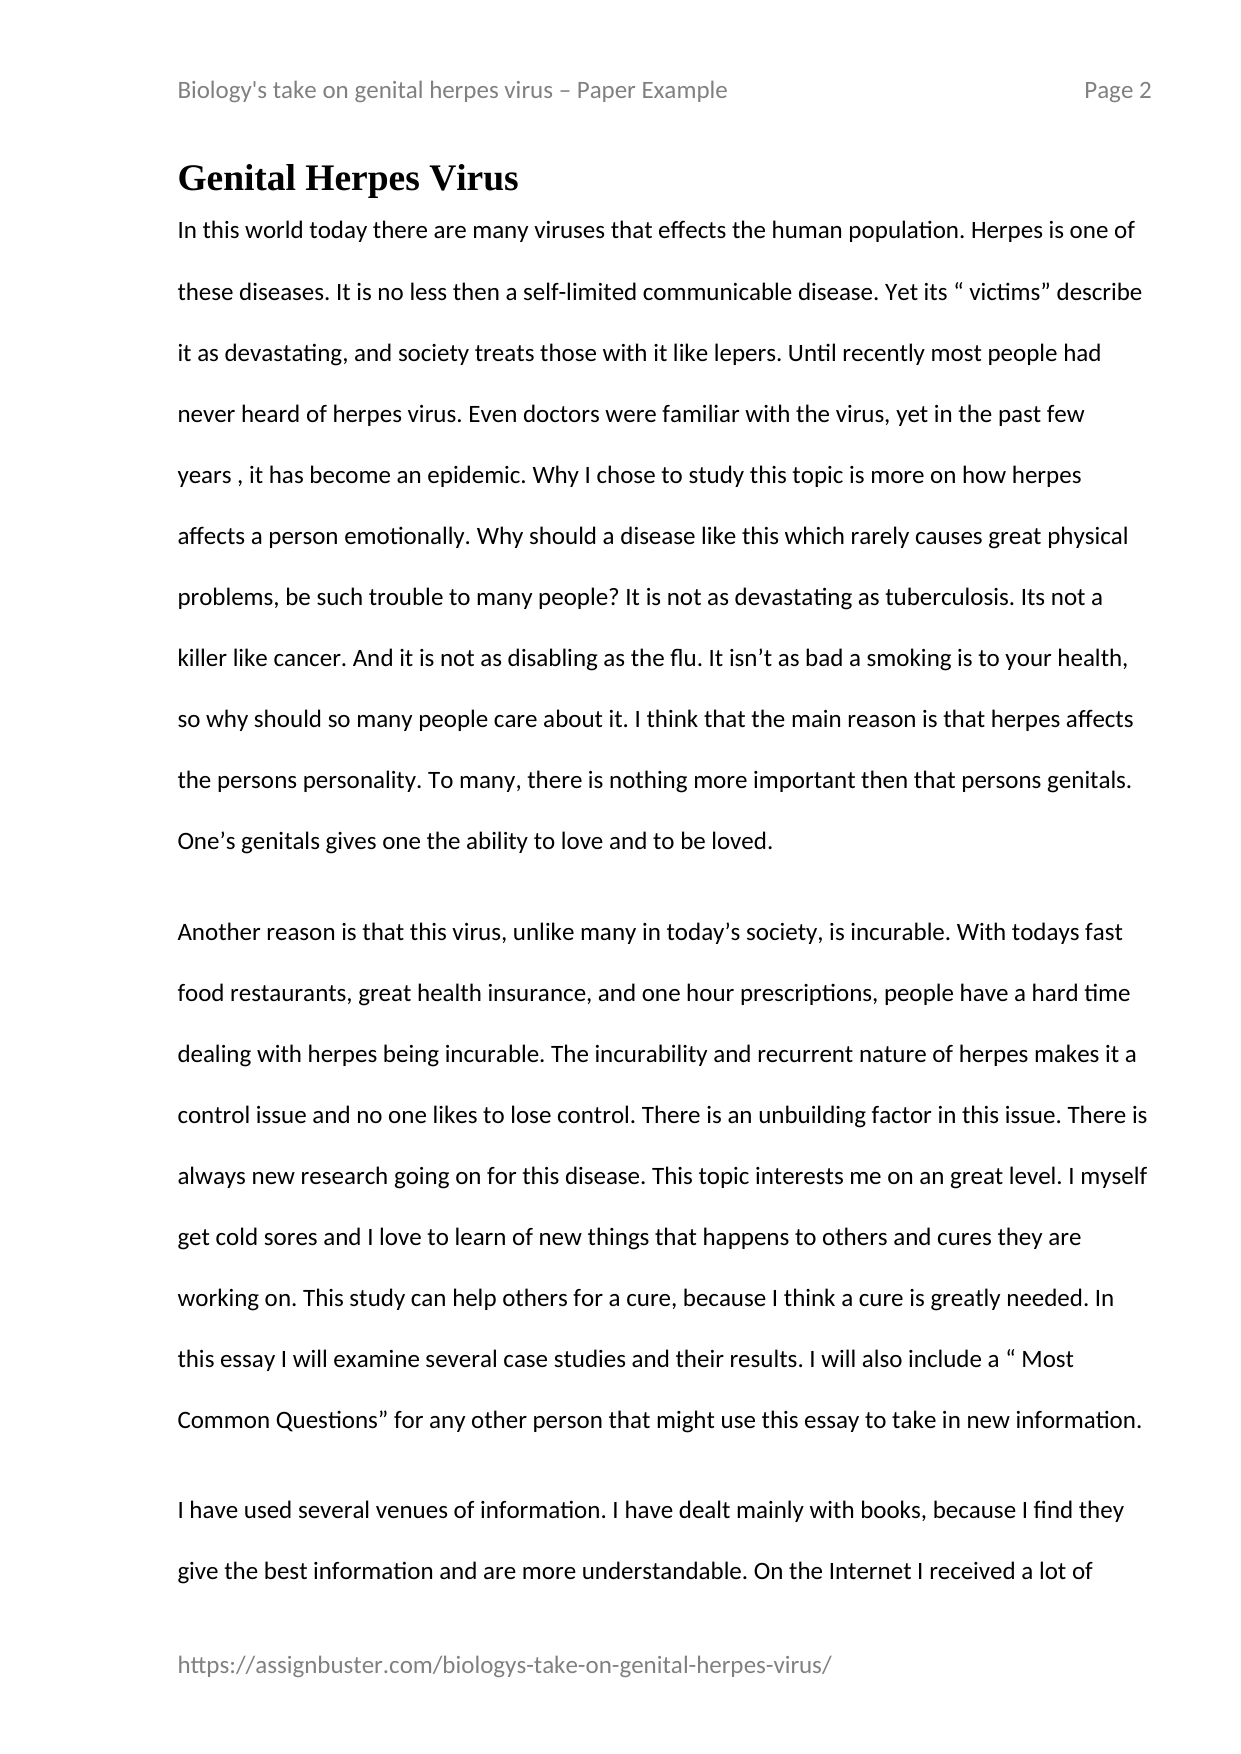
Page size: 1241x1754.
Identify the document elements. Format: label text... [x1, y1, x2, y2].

text In this world today there are many viruses that effects the human population. Herpes is one of these diseases. It is no less then a self-limited communicable disease. Yet its “ victims” describe it as devastating, and society treats those with it like lepers. Until recently most people had never heard of herpes virus. Even doctors were familiar with the virus, yet in the past few years , it has become an epidemic. Why I chose to study this topic is more on how herpes affects a person emotionally. Why should a disease like this which rarely causes great physical problems, be such trouble to many people? It is not as devastating as tuberculosis. Its not a killer like cancer. And it is not as disabling as the flu. It isn’t as bad a smoking is to your health, so why should so many people care about it. I think that the main reason is that herpes affects the persons personality. To many, there is nothing more important then that persons genitals. One’s genitals gives one the ability to love and to be loved. [177, 215, 1152, 856]
subtitle Genital Herpes Virus [177, 156, 1152, 199]
text Another reason is that this virus, unlike many in today’s society, is incurable. With todays fast food restaurants, great health insurance, and one hour prescriptions, people have a hard time dealing with herpes being incurable. The incurability and recurrent nature of herpes makes it a control issue and no one likes to lose control. There is an unbuilding factor in this issue. There is always new research going on for this disease. This topic interests me on an great level. I myself get cold sores and I love to learn of new things that happens to others and cures they are working on. This study can help others for a cure, because I think a cure is greatly needed. In this essay I will examine several case studies and their results. I will also include a “ Most Common Questions” for any other person that might use this essay to take in new information. [177, 916, 1152, 1434]
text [177, 1494, 1152, 1586]
